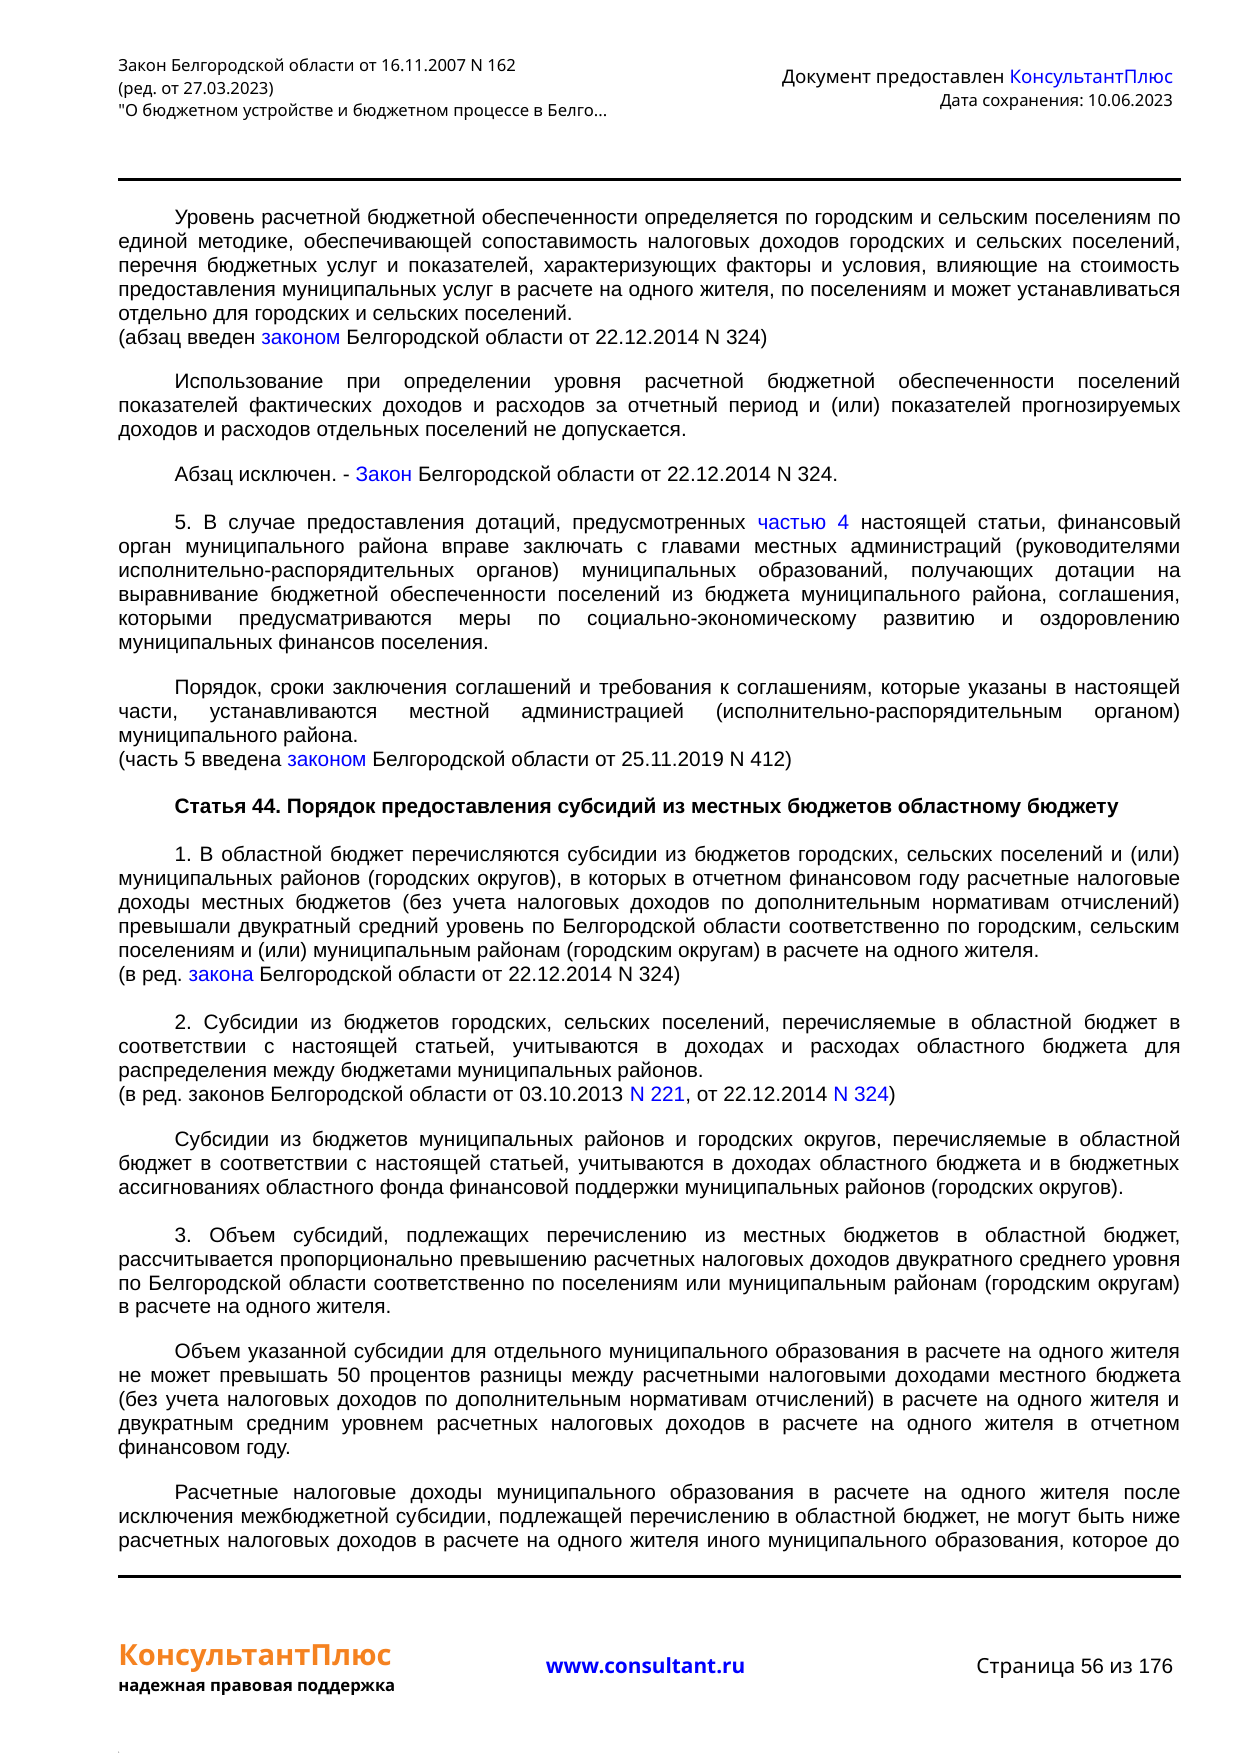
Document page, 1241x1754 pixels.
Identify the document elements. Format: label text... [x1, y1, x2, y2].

text (часть 5 введена законом Белгородской области от 25.11.2019 N 412) [118, 746, 1181, 770]
text Субсидии из бюджетов муниципальных районов и городских округов, перечисляемые в областной бюджет в соответствии с настоящей статьей, учитываются в доходах областного бюджета и в бюджетных ассигнованиях областного фонда финансовой поддержки муниципальных районов (городских округов). [118, 1127, 1181, 1198]
text Использование при определении уровня расчетной бюджетной обеспеченности поселений показателей фактических доходов и расходов за отчетный период и (или) показателей прогнозируемых доходов и расходов отдельных поселений не допускается. [118, 369, 1181, 441]
title Статья 44. Порядок предоставления субсидий из местных бюджетов областному бюджету [118, 794, 1181, 818]
text Объем указанной субсидии для отдельного муниципального образования в расчете на одного жителя не может превышать 50 процентов разницы между расчетными налоговыми доходами местного бюджета (без учета налоговых доходов по дополнительным нормативам отчислений) в расчете на одного жителя и двукратным средним уровнем расчетных налоговых доходов в расчете на одного жителя в отчетном финансовом году. [118, 1339, 1181, 1459]
text 1. В областной бюджет перечисляются субсидии из бюджетов городских, сельских поселений и (или) муниципальных районов (городских округов), в которых в отчетном финансовом году расчетные налоговые доходы местных бюджетов (без учета налоговых доходов по дополнительным нормативам отчислений) превышали двукратный средний уровень по Белгородской области соответственно по городским, сельским поселениям и (или) муниципальным районам (городским округам) в расчете на одного жителя. [118, 842, 1181, 962]
text 3. Объем субсидий, подлежащих перечислению из местных бюджетов в областной бюджет, рассчитывается пропорционально превышению расчетных налоговых доходов двукратного среднего уровня по Белгородской области соответственно по поселениям или муниципальным районам (городским округам) в расчете на одного жителя. [118, 1222, 1181, 1318]
text 2. Субсидии из бюджетов городских, сельских поселений, перечисляемые в областной бюджет в соответствии с настоящей статьей, учитываются в доходах и расходах областного бюджета для распределения между бюджетами муниципальных районов. [118, 1010, 1181, 1082]
text (в ред. закона Белгородской области от 22.12.2014 N 324) [118, 962, 1181, 986]
text 5. В случае предоставления дотаций, предусмотренных частью 4 настоящей статьи, финансовый орган муниципального района вправе заключать с главами местных администраций (руководителями исполнительно-распорядительных органов) муниципальных образований, получающих дотации на выравнивание бюджетной обеспеченности поселений из бюджета муниципального района, соглашения, которыми предусматриваются меры по социально-экономическому развитию и оздоровлению муниципальных финансов поселения. [118, 510, 1181, 654]
text Порядок, сроки заключения соглашений и требования к соглашениям, которые указаны в настоящей части, устанавливаются местной администрацией (исполнительно-распорядительным органом) муниципального района. [118, 674, 1181, 746]
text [118, 1480, 1181, 1552]
text (абзац введен законом Белгородской области от 22.12.2014 N 324) [118, 324, 1181, 348]
text Абзац исключен. - Закон Белгородской области от 22.12.2014 N 324. [118, 462, 1181, 486]
text (в ред. законов Белгородской области от 03.10.2013 N 221, от 22.12.2014 N 324) [118, 1082, 1181, 1106]
text Уровень расчетной бюджетной обеспеченности определяется по городским и сельским поселениям по единой методике, обеспечивающей сопоставимость налоговых доходов городских и сельских поселений, перечня бюджетных услуг и показателей, характеризующих факторы и условия, влияющие на стоимость предоставления муниципальных услуг в расчете на одного жителя, по поселениям и может устанавливаться отдельно для городских и сельских поселений. [118, 205, 1181, 324]
